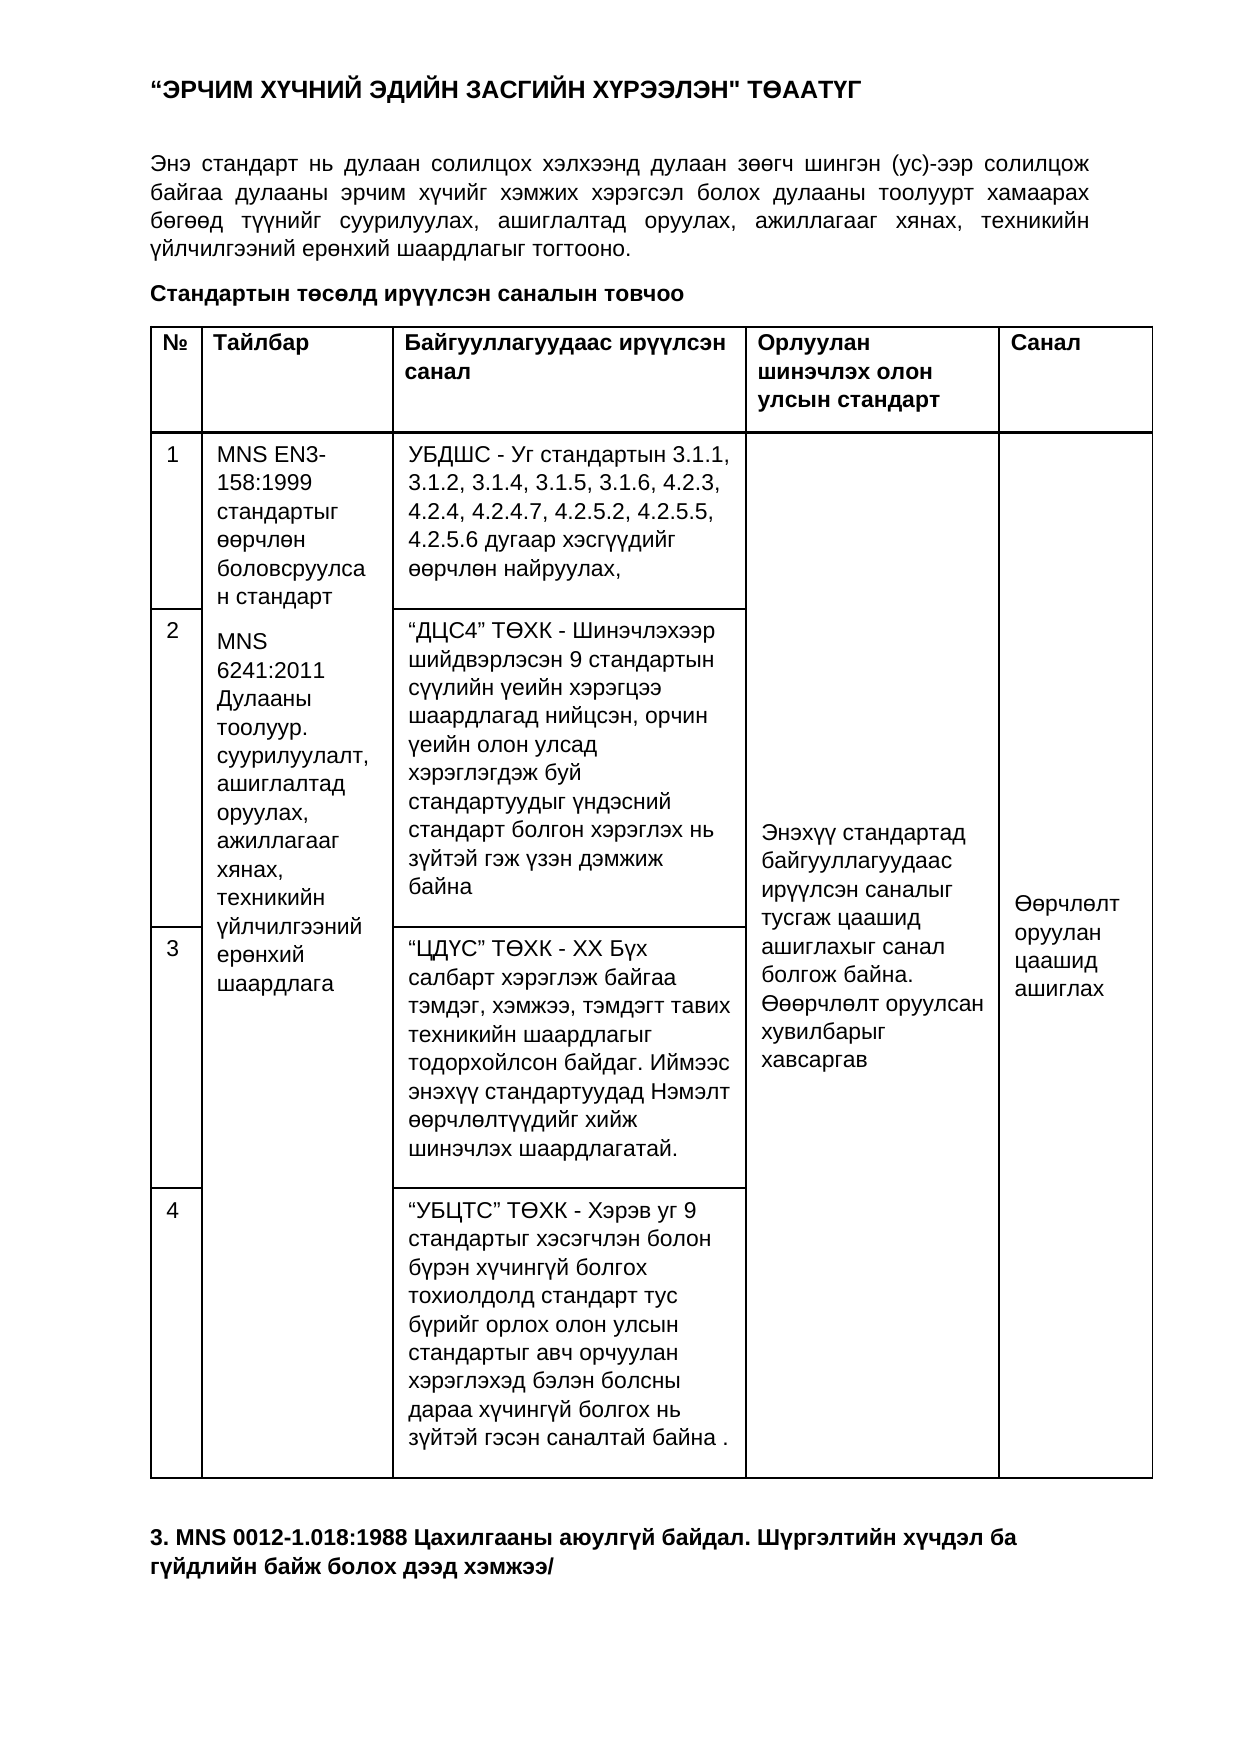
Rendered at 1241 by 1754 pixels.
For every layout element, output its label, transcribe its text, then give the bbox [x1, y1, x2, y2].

table_cell Өөрчлөлт оруулан цаашид ашиглах [1000, 434, 1152, 1477]
table_header Тайлбар [203, 328, 392, 431]
text Стандартын төсөлд ирүүлсэн саналын товчоо [150, 280, 1090, 307]
table_cell MNS EN3-158:1999 стандартыг өөрчлөн боловсруулсан стандарт MNS 6241:2011 Дулааны тоолуур. суурилуулалт, ашиглалтад оруулах, ажиллагааг хянах, техникийн үйлчилгээний ерөнхий шаардлага [203, 434, 392, 1477]
table_cell 3 [152, 928, 201, 1187]
table_cell “ЦДҮС” ТӨХК - XX Бүх салбарт хэрэглэж байгаа тэмдэг, хэмжээ, тэмдэгт тавих техникийн шаардлагыг тодорхойлсон байдаг. Иймээс энэхүү стандартуудад Нэмэлт өөрчлөлтүүдийг хийж шинэчлэх шаардлагатай. [394, 928, 745, 1187]
table_cell 1 [152, 434, 201, 607]
table_cell “УБЦТС” ТӨХК - Хэрэв уг 9 стандартыг хэсэгчлэн болон бүрэн хүчингүй болгох тохиолдолд стандарт тус бүрийг орлох олон улсын стандартыг авч орчуулан хэрэглэхэд бэлэн болсны дараа хүчингүй болгох нь зүйтэй гэсэн саналтай байна . [394, 1189, 745, 1477]
table_header Орлуулан шинэчлэх олон улсын стандарт [747, 328, 998, 431]
table_header Байгууллагуудаас ирүүлсэн санал [394, 328, 745, 431]
table_header Санал [1000, 328, 1152, 431]
table_cell 4 [152, 1189, 201, 1477]
text Энэ стандарт нь дулаан солилцох хэлхээнд дулаан зөөгч шингэн (ус)-ээр солилцож байгаа дулааны эрчим хүчийг хэмжих хэрэгсэл болох дулааны тоолуурт хамаарах бөгөөд түүнийг суурилуулах, ашиглалтад оруулах, ажиллагааг хянах, техникийн үйлчилгээний ерөнхий шаардлагыг тогтооно. [150, 150, 1090, 262]
table_cell 2 [152, 610, 201, 926]
table_cell Энэхүү стандартад байгууллагуудаас ирүүлсэн саналыг тусгаж цаашид ашиглахыг санал болгож байна. Өөөрчлөлт оруулсан хувилбарыг хавсаргав [747, 434, 998, 1477]
table_cell УБДШС - Уг стандартын 3.1.1, 3.1.2, 3.1.4, 3.1.5, 3.1.6, 4.2.3, 4.2.4, 4.2.4.7, 4.2.5.2, 4.2.5.5, 4.2.5.6 дугаар хэсгүүдийг өөрчлөн найруулах, [394, 434, 745, 607]
text 3. MNS 0012-1.018:1988 Цахилгааны аюулгүй байдал. Шүргэлтийн хүчдэл ба гүйдлийн байж болох дээд хэмжээ/ [150, 1524, 1090, 1579]
table_header № [152, 328, 201, 431]
table_cell “ДЦС4” ТӨХК - Шинэчлэхээр шийдвэрлэсэн 9 стандартын сүүлийн үеийн хэрэгцээ шаардлагад нийцсэн, орчин үеийн олон улсад хэрэглэгдэж буй стандартуудыг үндэсний стандарт болгон хэрэглэх нь зүйтэй гэж үзэн дэмжиж байна [394, 610, 745, 926]
